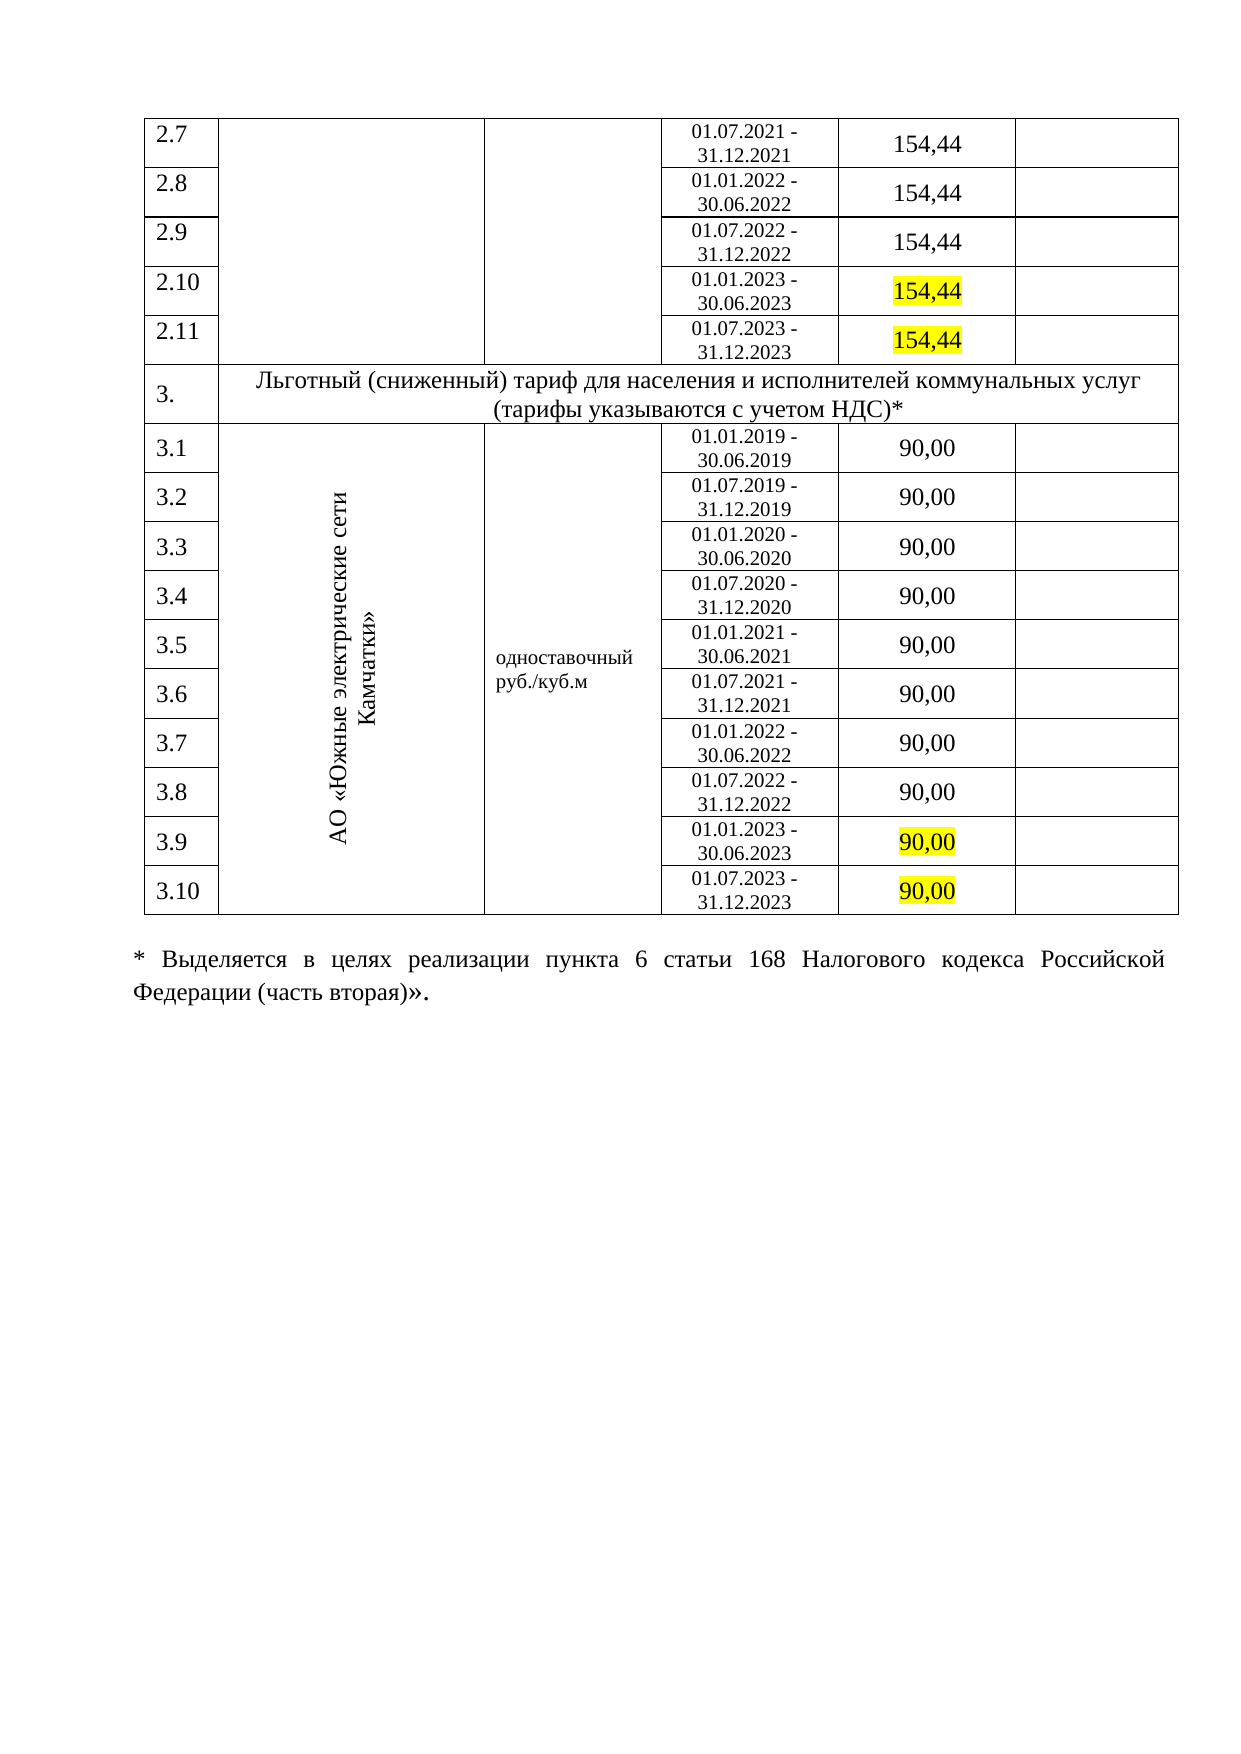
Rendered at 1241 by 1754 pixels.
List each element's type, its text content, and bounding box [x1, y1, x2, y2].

table_cell 01.07.2021 - 31.12.2021 [662, 119, 838, 167]
table_cell [1016, 768, 1178, 816]
table_cell [1016, 620, 1178, 668]
table_cell [1016, 473, 1178, 521]
table_cell 90,00 [839, 669, 1015, 717]
table_cell 2.9 [145, 218, 218, 266]
table_cell [1016, 719, 1178, 767]
table_cell 3.2 [145, 473, 218, 521]
table_cell 01.01.2023 -30.06.2023 [662, 267, 838, 315]
table_cell 01.01.2022 -30.06.2022 [662, 719, 838, 767]
table_cell 154,44 [839, 119, 1015, 167]
table_cell 01.07.2020 - 31.12.2020 [662, 571, 838, 619]
table_cell 90,00 [839, 522, 1015, 570]
table_cell 01.07.2023 - 31.12.2023 [662, 316, 838, 364]
table_cell 3.7 [145, 719, 218, 767]
table_cell 2.8 [145, 168, 218, 216]
table_cell 3.6 [145, 669, 218, 717]
table_cell 01.07.2023 -31.12.2023 [662, 866, 838, 914]
table_cell АО «Южные электрические сети Камчатки» [219, 424, 484, 914]
table_cell 01.01.2020 -30.06.2020 [662, 522, 838, 570]
table_cell [1016, 669, 1178, 717]
table_cell 154,44 [839, 267, 1015, 315]
table_cell 90,00 [839, 719, 1015, 767]
table_cell 90,00 [839, 473, 1015, 521]
table_cell 2.10 [145, 267, 218, 315]
table_cell 154,44 [839, 168, 1015, 216]
table_cell 90,00 [839, 866, 1015, 914]
table_cell [1016, 522, 1178, 570]
text * Выделяется в целях реализации пункта 6 статьи 168 Налогового кодекса Российской Федерации (часть вторая)». [133, 944, 1166, 1006]
table_cell [1016, 218, 1178, 266]
table_cell одноставочный руб./куб.м [485, 424, 661, 914]
table_cell [1016, 817, 1178, 865]
table_cell 154,44 [839, 218, 1015, 266]
table_cell [1016, 866, 1178, 914]
table_cell 2.7 [145, 119, 218, 167]
table_cell 3.3 [145, 522, 218, 570]
table_cell Льготный (сниженный) тариф для населения и исполнителей коммунальных услуг (тарифы указываются с учетом НДС)* [219, 365, 1178, 422]
table_cell 01.01.2022 -30.06.2022 [662, 168, 838, 216]
table_cell 154,44 [839, 316, 1015, 364]
table_cell 3.1 [145, 424, 218, 472]
table_cell [1016, 267, 1178, 315]
table_cell 3.9 [145, 817, 218, 865]
table_cell [1016, 119, 1178, 167]
table_cell 90,00 [839, 424, 1015, 472]
table_cell 2.11 [145, 316, 218, 364]
table_cell 01.07.2022 - 31.12.2022 [662, 218, 838, 266]
table_cell 01.01.2019 -30.06.2019 [662, 424, 838, 472]
table_cell 01.07.2019 - 31.12.2019 [662, 473, 838, 521]
table_cell 01.01.2023 -30.06.2023 [662, 817, 838, 865]
table_cell 3.8 [145, 768, 218, 816]
table_cell [1016, 424, 1178, 472]
table_cell 01.01.2021 -30.06.2021 [662, 620, 838, 668]
table_cell [1016, 316, 1178, 364]
table_cell 3.10 [145, 866, 218, 914]
table_cell 90,00 [839, 571, 1015, 619]
table_cell [1016, 571, 1178, 619]
table_cell [1016, 168, 1178, 216]
table_cell 3. [145, 365, 218, 422]
table_cell 3.4 [145, 571, 218, 619]
table_cell 01.07.2022 - 31.12.2022 [662, 768, 838, 816]
table_cell 90,00 [839, 768, 1015, 816]
table_cell 90,00 [839, 620, 1015, 668]
table_cell 3.5 [145, 620, 218, 668]
table_cell 90,00 [839, 817, 1015, 865]
table_cell 01.07.2021 - 31.12.2021 [662, 669, 838, 717]
